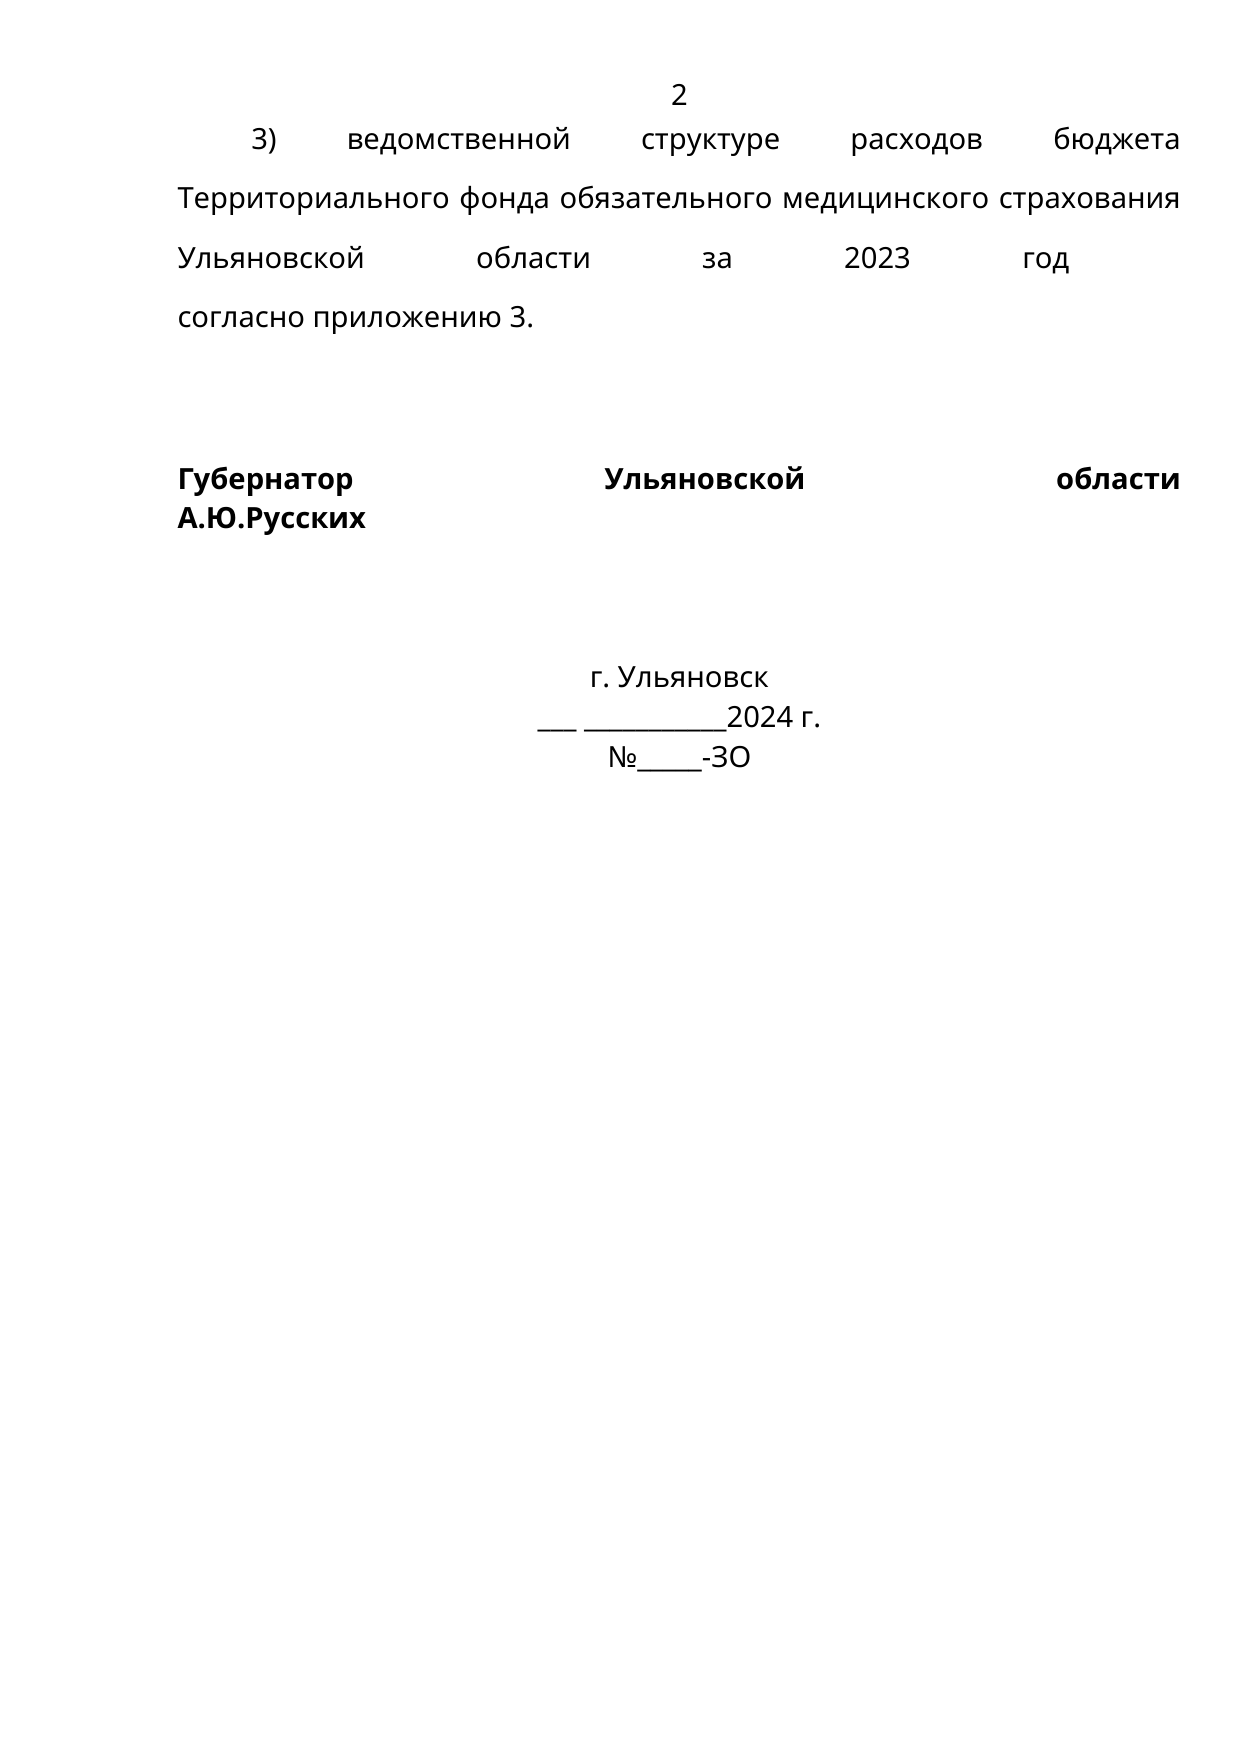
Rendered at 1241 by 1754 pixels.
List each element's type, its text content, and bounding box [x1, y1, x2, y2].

text 3) ведомственной структуре расходов бюджета Территориального фонда обязательного медицинского страхования Ульяновской области за 2023 год согласно приложению 3. [177, 118, 1181, 336]
text ___ ___________2024 г. [177, 696, 1181, 736]
text Губернатор Ульяновской области А.Ю.Русских [177, 458, 1181, 537]
text №_____-ЗО [177, 736, 1181, 776]
text г. Ульяновск [177, 657, 1181, 696]
